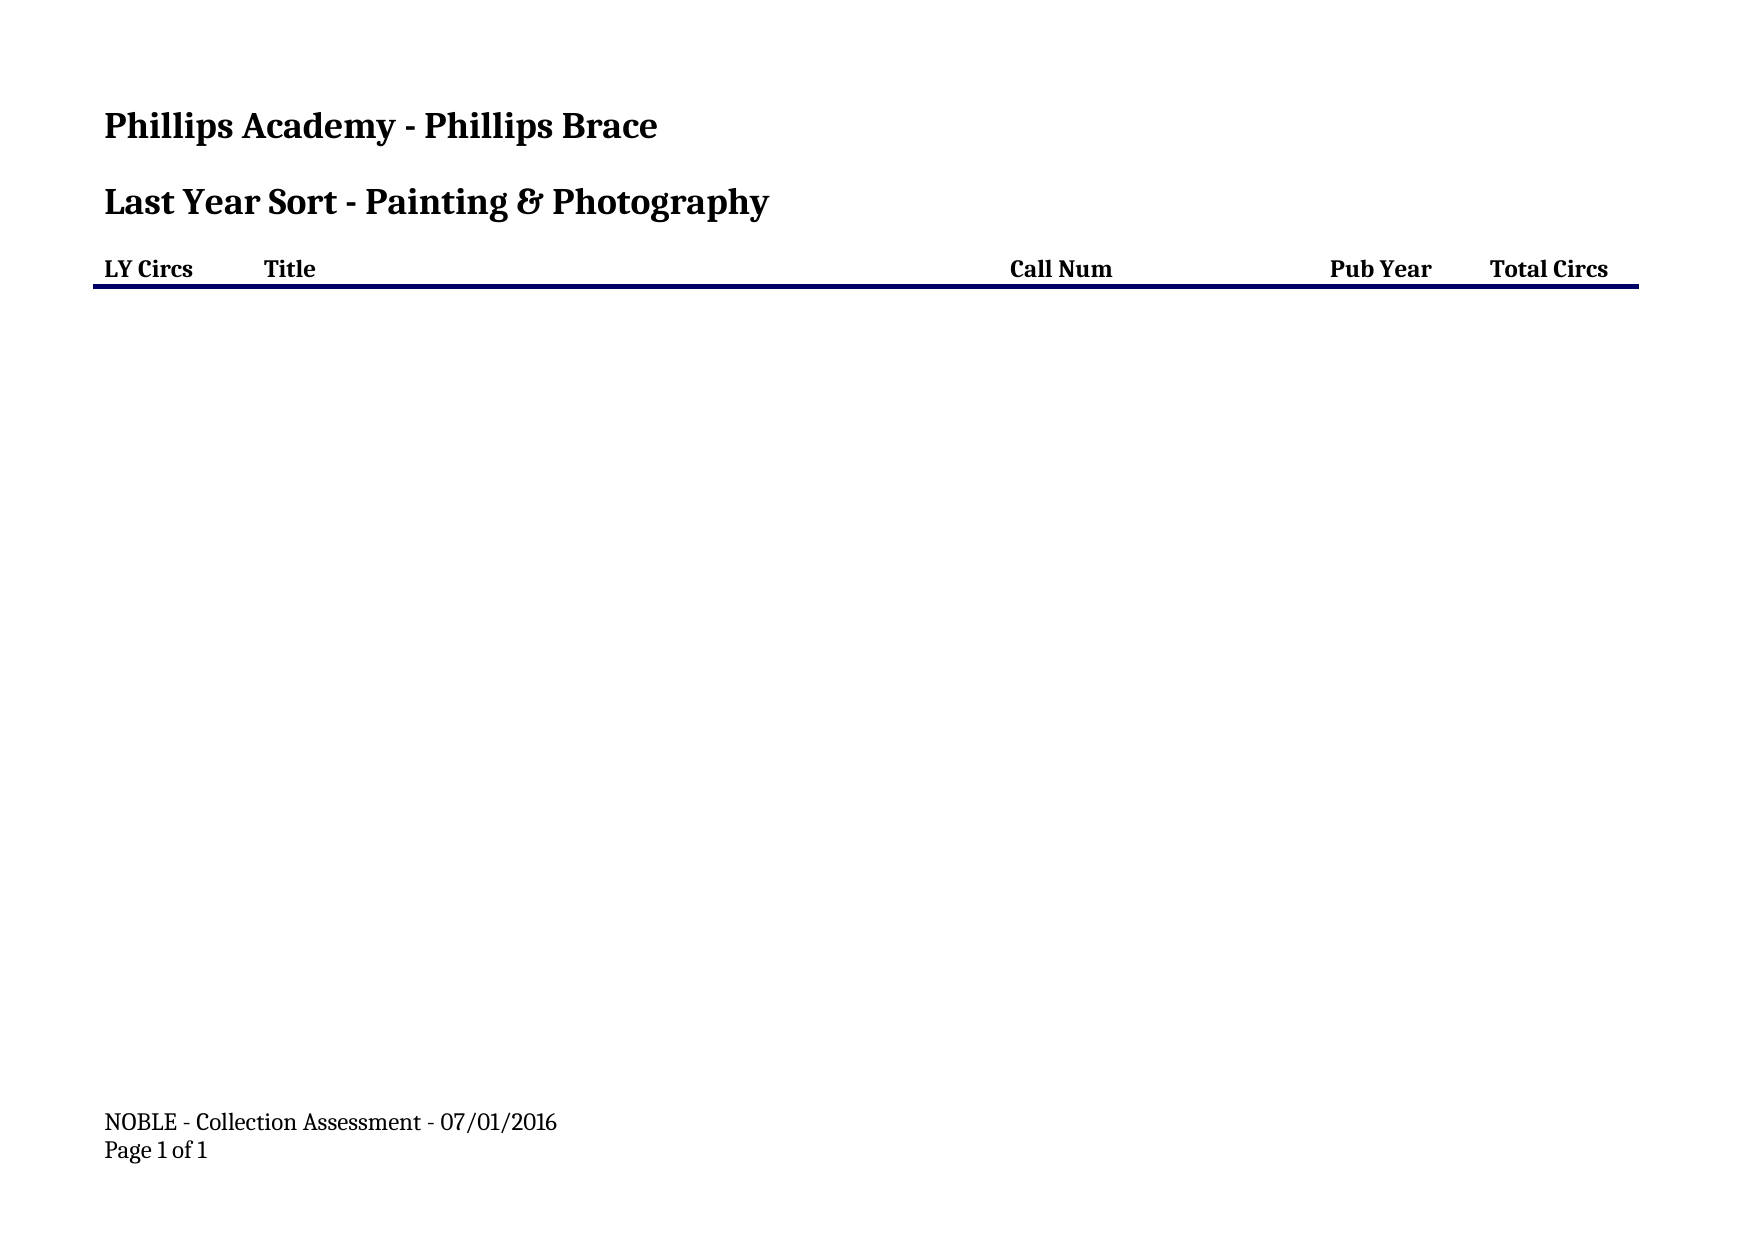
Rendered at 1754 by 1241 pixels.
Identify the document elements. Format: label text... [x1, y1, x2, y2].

table_header Total Circs [1479, 255, 1638, 284]
table_header Call Num [999, 255, 1319, 284]
table_header Pub Year [1319, 255, 1478, 284]
text Phillips Academy - Phillips Brace [104, 105, 1650, 148]
table_header Title [253, 255, 999, 284]
table_header LY Circs [93, 255, 253, 284]
text Last Year Sort - Painting & Photography [104, 181, 1650, 224]
